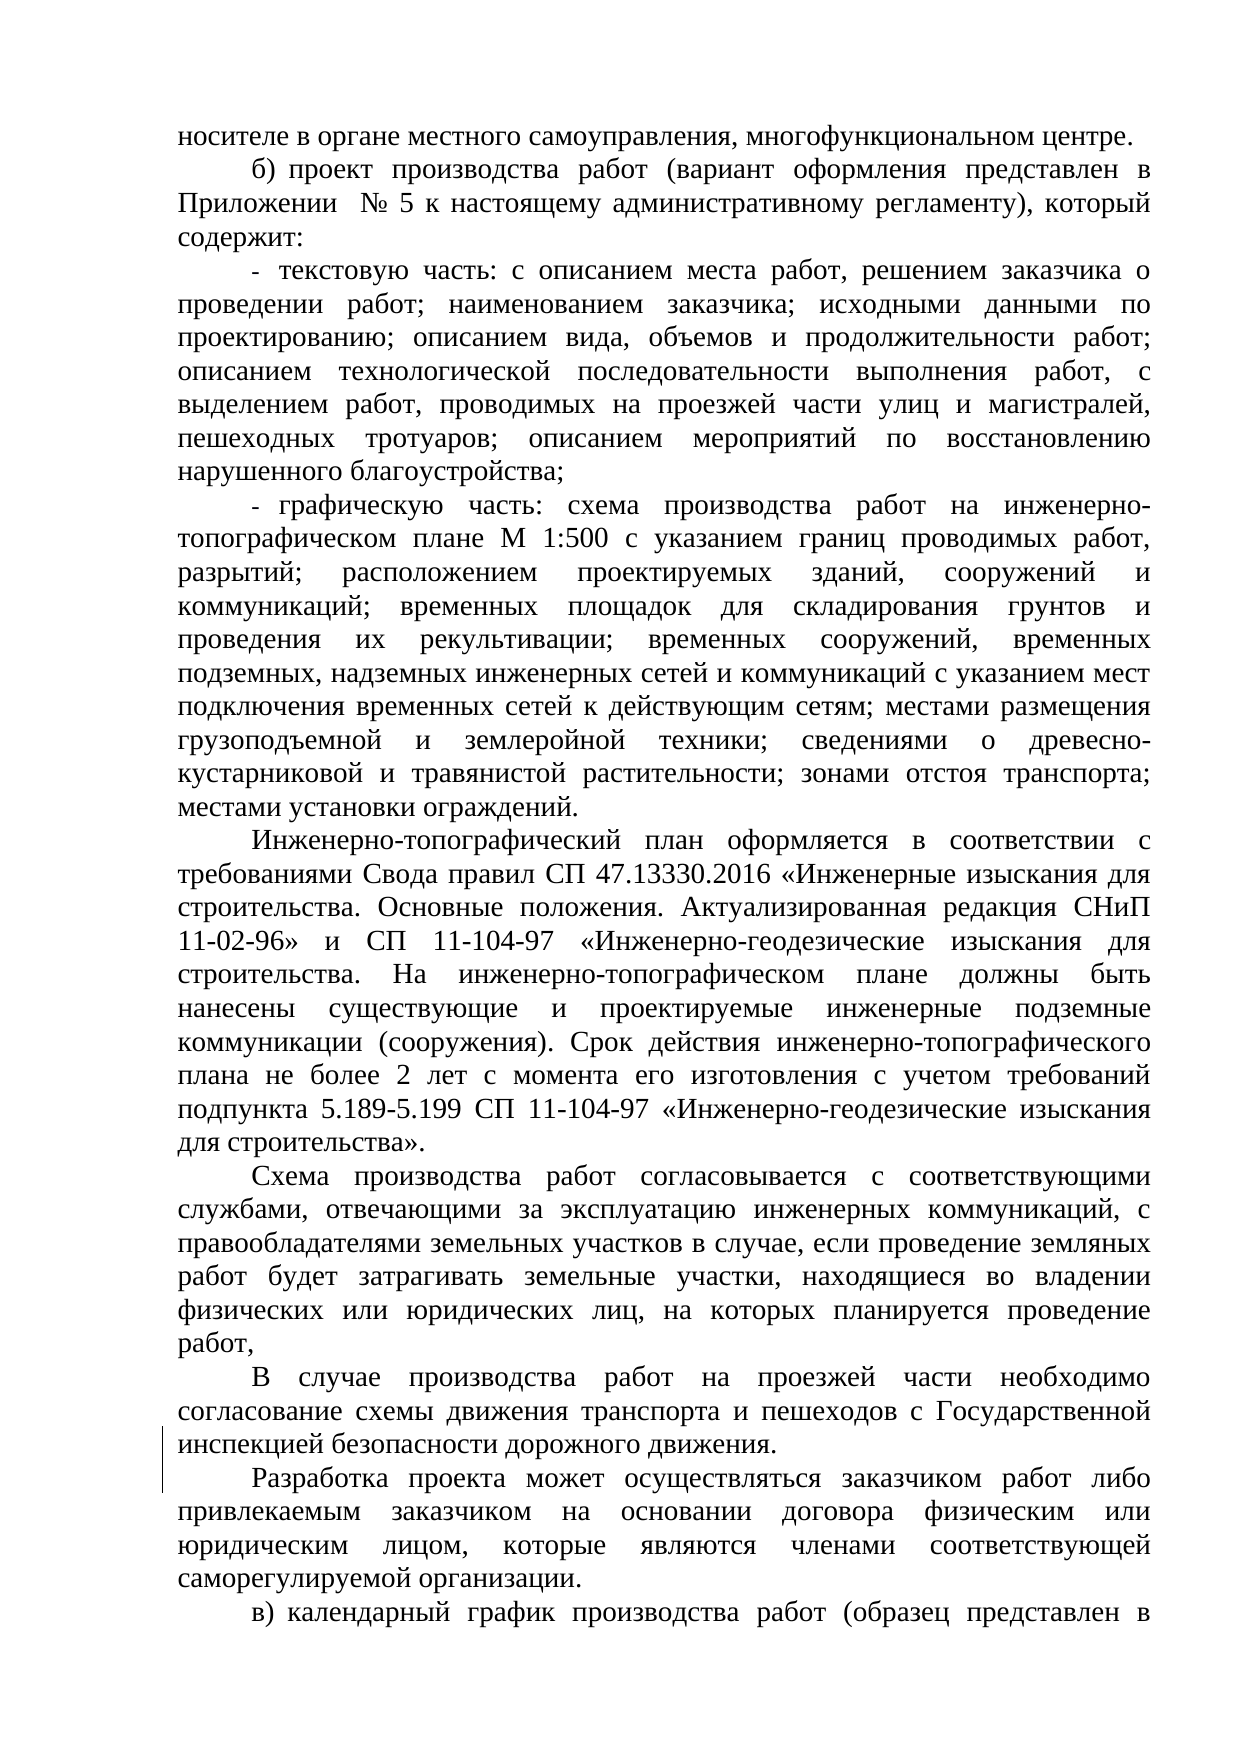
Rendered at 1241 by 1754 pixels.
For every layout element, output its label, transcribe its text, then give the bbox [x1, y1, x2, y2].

text Схема производства работ согласовывается с соответствующими службами, отвечающими за эксплуатацию инженерных коммуникаций, с правообладателями земельных участков в случае, если проведение земляных работ будет затрагивать земельные участки, находящиеся во владении физических или юридических лиц, на которых планируется проведение работ, [177, 1158, 1152, 1359]
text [177, 1594, 1152, 1627]
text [177, 118, 1152, 152]
text В случае производства работ на проезжей части необходимо согласование схемы движения транспорта и пешеходов с Государственной инспекцией безопасности дорожного движения. [177, 1359, 1152, 1460]
text б) проект производства работ (вариант оформления представлен в Приложении № 5 к настоящему административному регламенту), который содержит: [177, 152, 1152, 252]
text Инженерно-топографический план оформляется в соответствии с требованиями Свода правил СП 47.13330.2016 «Инженерные изыскания для строительства. Основные положения. Актуализированная редакция СНиП 11-02-96» и СП 11-104-97 «Инженерно-геодезические изыскания для строительства. На инженерно-топографическом плане должны быть нанесены существующие и проектируемые инженерные подземные коммуникации (сооружения). Срок действия инженерно-топографического плана не более 2 лет с момента его изготовления с учетом требований подпункта 5.189-5.199 СП 11-104-97 «Инженерно-геодезические изыскания для строительства». [177, 822, 1152, 1158]
list графическую часть: схема производства работ на инженерно-топографическом плане М 1:500 с указанием границ проводимых работ, разрытий; расположением проектируемых зданий, сооружений и коммуникаций; временных площадок для складирования грунтов и проведения их рекультивации; временных сооружений, временных подземных, надземных инженерных сетей и коммуникаций с указанием мест подключения временных сетей к действующим сетям; местами размещения грузоподъемной и землеройной техники; сведениями о древесно-кустарниковой и травянистой растительности; зонами отстоя транспорта; местами установки ограждений. [177, 487, 1152, 822]
text Разработка проекта может осуществляться заказчиком работ либо привлекаемым заказчиком на основании договора физическим или юридическим лицом, которые являются членами соответствующей саморегулируемой организации. [177, 1460, 1152, 1594]
list текстовую часть: с описанием места работ, решением заказчика о проведении работ; наименованием заказчика; исходными данными по проектированию; описанием вида, объемов и продолжительности работ; описанием технологической последовательности выполнения работ, с выделением работ, проводимых на проезжей части улиц и магистралей, пешеходных тротуаров; описанием мероприятий по восстановлению нарушенного благоустройства; [177, 252, 1152, 487]
